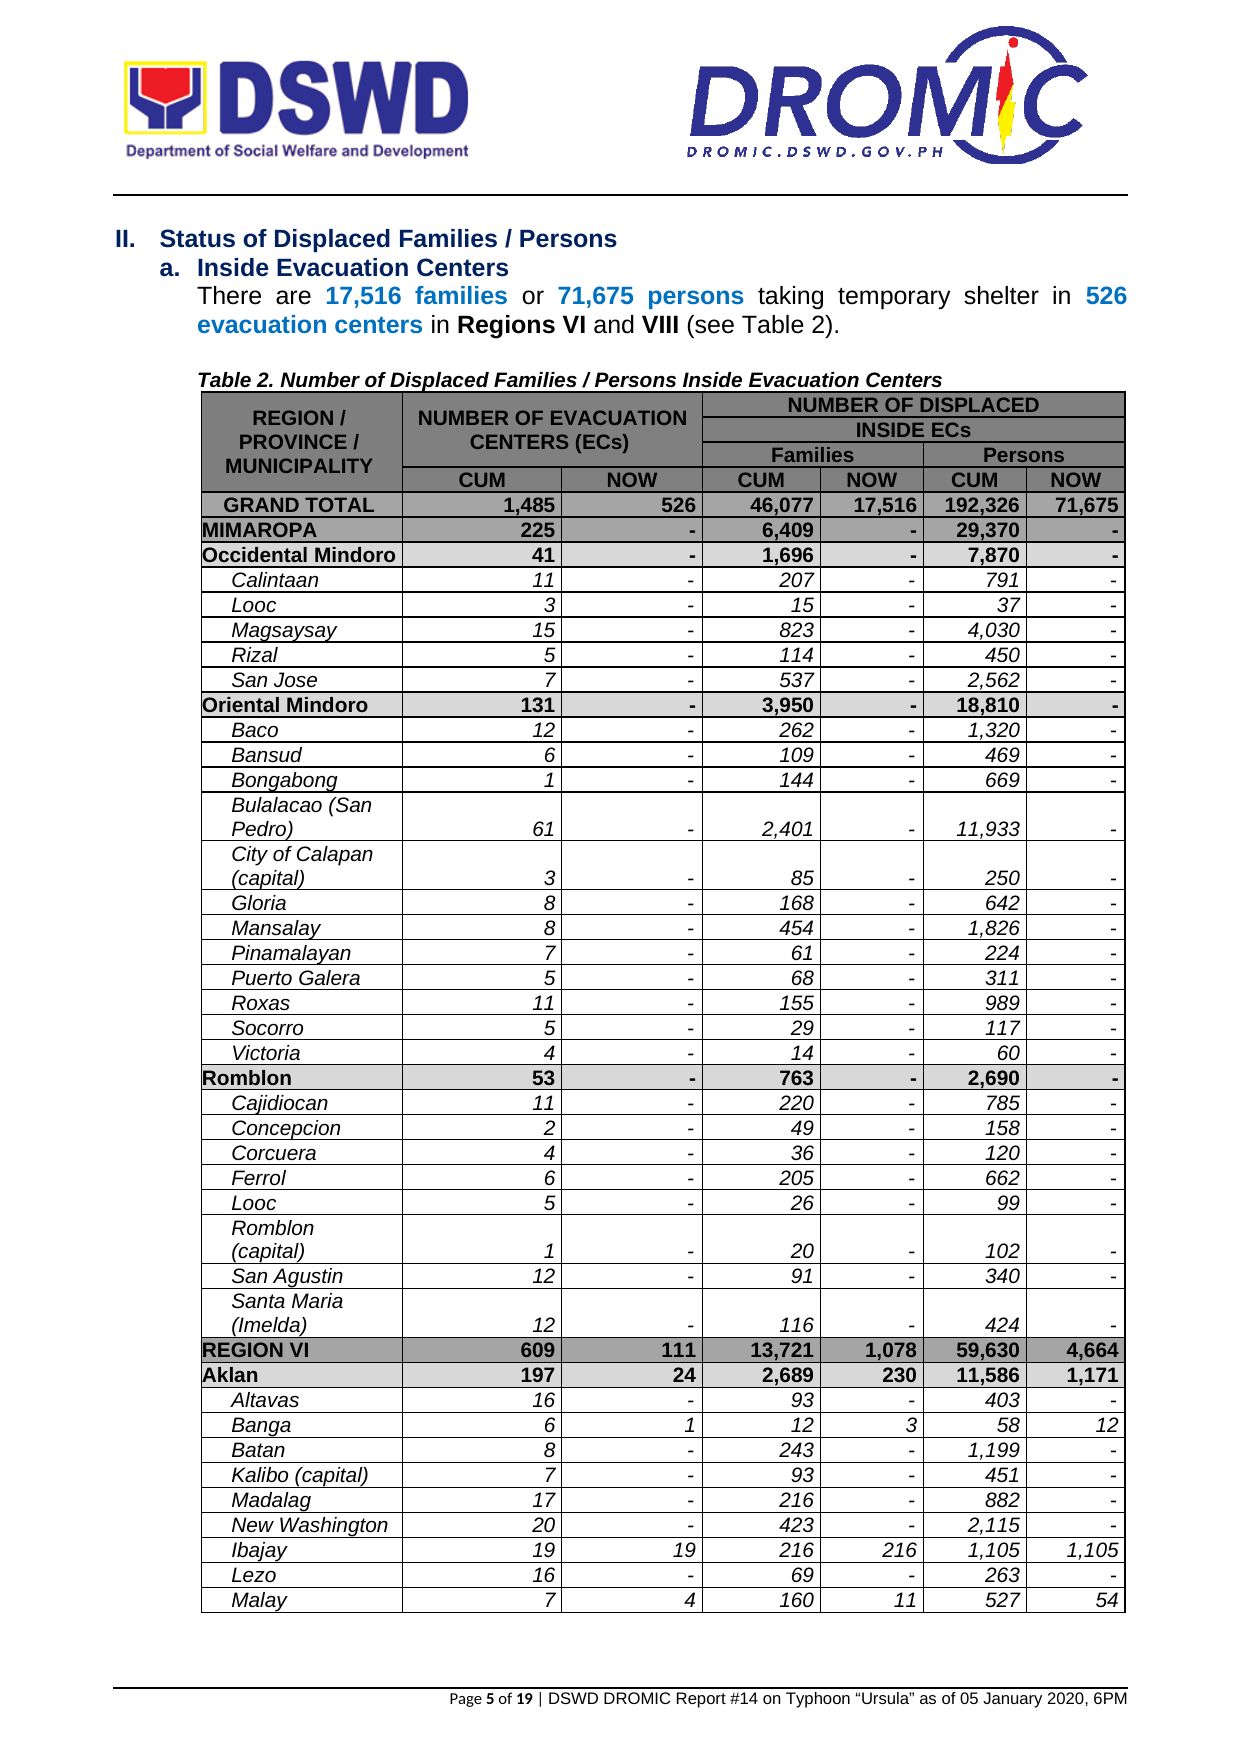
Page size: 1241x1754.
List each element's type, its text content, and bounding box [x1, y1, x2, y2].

table_cell 68 [703, 965, 820, 989]
table_cell 7,870 [924, 543, 1026, 566]
table_cell 7 [403, 1463, 561, 1487]
table_cell [202, 1538, 231, 1562]
table_cell 24 [562, 1363, 702, 1387]
table_cell 423 [703, 1513, 820, 1537]
table_cell Occidental Mindoro [202, 543, 402, 566]
table_cell 207 [703, 568, 820, 591]
table_cell 2,562 [924, 668, 1026, 691]
table_header NUMBER OF EVACUATION CENTERS (ECs) [403, 393, 702, 466]
table_cell 131 [403, 693, 561, 716]
table_cell 7 [403, 1588, 561, 1612]
table_cell 1,320 [924, 718, 1026, 741]
table_cell Mansalay [231, 915, 402, 939]
table_cell 2,689 [703, 1363, 820, 1387]
table_cell 1,171 [1027, 1363, 1124, 1387]
table_cell - [821, 1215, 923, 1263]
table_cell 989 [924, 990, 1026, 1014]
table_cell - [562, 1463, 702, 1487]
table_cell - [562, 1215, 702, 1263]
table_cell - [821, 1563, 923, 1587]
table_cell - [562, 668, 702, 691]
list Status of Displaced Families / Persons [115, 224, 1128, 252]
table_cell [202, 668, 231, 691]
table_cell 2 [403, 1115, 561, 1139]
table_cell 785 [924, 1090, 1026, 1114]
table_cell 6 [403, 1165, 561, 1189]
table_cell Socorro [231, 1015, 402, 1039]
table_cell 642 [924, 890, 1026, 914]
table_cell - [1027, 1463, 1124, 1487]
table_cell Puerto Galera [231, 965, 402, 989]
table_cell 1,826 [924, 915, 1026, 939]
table_cell [202, 940, 231, 964]
table_cell [202, 1190, 231, 1214]
table_cell 882 [924, 1488, 1026, 1512]
table_cell - [562, 890, 702, 914]
table_cell [202, 593, 231, 616]
table_cell 451 [924, 1463, 1026, 1487]
table_cell 109 [703, 743, 820, 766]
table_cell - [562, 1165, 702, 1189]
table_cell 424 [924, 1289, 1026, 1337]
table_cell 1,078 [821, 1338, 923, 1362]
table_cell - [1027, 793, 1124, 840]
table_cell 53 [403, 1065, 561, 1089]
table_cell - [562, 768, 702, 791]
table_cell - [821, 1090, 923, 1114]
table_cell [202, 1588, 231, 1612]
table_cell - [821, 793, 923, 840]
table_cell 12 [403, 718, 561, 741]
table_cell - [562, 543, 702, 566]
table_cell - [562, 618, 702, 641]
table_cell [202, 768, 231, 791]
table_cell - [1027, 693, 1124, 716]
table_cell 263 [924, 1563, 1026, 1587]
table_cell - [821, 1264, 923, 1288]
table_cell [202, 568, 231, 591]
table_cell 4,030 [924, 618, 1026, 641]
table_cell [202, 1090, 231, 1114]
table_cell 340 [924, 1264, 1026, 1288]
table_cell 791 [924, 568, 1026, 591]
table_cell 61 [703, 940, 820, 964]
table_cell [202, 743, 231, 766]
table_cell - [1027, 841, 1124, 889]
table_cell - [562, 1140, 702, 1164]
table_cell 155 [703, 990, 820, 1014]
table_cell 16 [403, 1388, 561, 1412]
table_cell Ferrol [231, 1165, 402, 1189]
table_cell 6 [403, 743, 561, 766]
table_cell - [821, 1190, 923, 1214]
table_cell 537 [703, 668, 820, 691]
table_cell [202, 915, 231, 939]
table_cell 15 [703, 593, 820, 616]
table_cell - [1027, 1488, 1124, 1512]
table_cell - [562, 1115, 702, 1139]
table_cell Santa Maria (Imelda) [231, 1289, 402, 1337]
table_cell 1 [403, 768, 561, 791]
table_cell 60 [924, 1040, 1026, 1064]
table_cell Romblon (capital) [231, 1215, 402, 1263]
table_cell 46,077 [703, 493, 820, 516]
table_cell 37 [924, 593, 1026, 616]
table_cell 3 [821, 1413, 923, 1437]
table_cell - [1027, 718, 1124, 741]
table_cell 114 [703, 643, 820, 666]
table_cell 8 [403, 1438, 561, 1462]
table_cell Bulalacao (San Pedro) [231, 793, 402, 840]
table_cell - [1027, 543, 1124, 566]
table_cell [202, 1165, 231, 1189]
table_cell 3 [403, 841, 561, 889]
table_cell 29 [703, 1015, 820, 1039]
table_cell 8 [403, 890, 561, 914]
table_cell - [1027, 643, 1124, 666]
table_cell 20 [403, 1513, 561, 1537]
table_cell 11,586 [924, 1363, 1026, 1387]
table_cell - [1027, 618, 1124, 641]
table_header REGION / PROVINCE / MUNICIPALITY [202, 393, 402, 491]
table_cell 93 [703, 1463, 820, 1487]
table_cell NOW [1027, 468, 1124, 491]
table_cell GRAND TOTAL [202, 493, 402, 516]
table_cell Roxas [231, 990, 402, 1014]
table_cell [202, 990, 231, 1014]
table_cell 120 [924, 1140, 1026, 1164]
table_cell - [562, 1264, 702, 1288]
table_cell [202, 1015, 231, 1039]
table_cell [202, 1563, 231, 1587]
table_cell 111 [562, 1338, 702, 1362]
table_cell Malay [231, 1588, 402, 1612]
table_cell Lezo [231, 1563, 402, 1587]
table_cell - [562, 1015, 702, 1039]
table_cell - [562, 965, 702, 989]
table_cell Gloria [231, 890, 402, 914]
table_cell 2,690 [924, 1065, 1026, 1089]
table_cell - [562, 841, 702, 889]
table_cell 823 [703, 618, 820, 641]
table_cell - [1027, 890, 1124, 914]
table_cell - [1027, 518, 1124, 541]
table_cell 61 [403, 793, 561, 840]
table_cell - [821, 768, 923, 791]
table_cell - [1027, 1190, 1124, 1214]
picture [112, 58, 482, 164]
table_cell - [821, 1040, 923, 1064]
table_cell 19 [562, 1538, 702, 1562]
table_cell - [821, 693, 923, 716]
table_cell 6 [403, 1413, 561, 1437]
table_cell 243 [703, 1438, 820, 1462]
table_cell 469 [924, 743, 1026, 766]
table_cell - [821, 668, 923, 691]
table_cell [202, 1463, 231, 1487]
table_cell 1,696 [703, 543, 820, 566]
table_cell 29,370 [924, 518, 1026, 541]
table_cell 20 [703, 1215, 820, 1263]
table_cell - [1027, 593, 1124, 616]
table_cell 116 [703, 1289, 820, 1337]
table_cell 5 [403, 1190, 561, 1214]
table_cell 102 [924, 1215, 1026, 1263]
table_cell 11 [403, 1090, 561, 1114]
table_cell 26 [703, 1190, 820, 1214]
table_cell CUM [703, 468, 820, 491]
table_cell 85 [703, 841, 820, 889]
table_cell - [1027, 1513, 1124, 1537]
table_cell 13,721 [703, 1338, 820, 1362]
table_cell - [821, 1165, 923, 1189]
table_cell Concepcion [231, 1115, 402, 1139]
table_cell - [821, 940, 923, 964]
table_cell Banga [231, 1413, 402, 1437]
table_cell 71,675 [1027, 493, 1124, 516]
table_cell 224 [924, 940, 1026, 964]
table_cell - [821, 990, 923, 1014]
table_cell 144 [703, 768, 820, 791]
table_cell Corcuera [231, 1140, 402, 1164]
table_cell [202, 1413, 231, 1437]
table_cell 2,115 [924, 1513, 1026, 1537]
table_cell - [1027, 1115, 1124, 1139]
table_cell 1 [562, 1413, 702, 1437]
table_cell - [562, 915, 702, 939]
table_cell - [821, 965, 923, 989]
table_cell - [821, 743, 923, 766]
table_cell - [562, 518, 702, 541]
table_cell [202, 1488, 231, 1512]
table_cell 168 [703, 890, 820, 914]
table_cell - [1027, 1388, 1124, 1412]
table_cell - [821, 618, 923, 641]
table_cell 17 [403, 1488, 561, 1512]
table_cell 69 [703, 1563, 820, 1587]
table_cell - [821, 1388, 923, 1412]
table_cell - [562, 1488, 702, 1512]
table_cell - [1027, 668, 1124, 691]
table_cell Looc [231, 593, 402, 616]
table_cell 5 [403, 965, 561, 989]
table_cell - [562, 1513, 702, 1537]
table_cell - [562, 1190, 702, 1214]
list Inside Evacuation Centers [159, 252, 1128, 281]
table_cell 4,664 [1027, 1338, 1124, 1362]
table_cell - [1027, 1563, 1124, 1587]
table_cell 1,485 [403, 493, 561, 516]
table_cell 8 [403, 915, 561, 939]
table_cell - [821, 543, 923, 566]
table_cell - [1027, 940, 1124, 964]
table_cell - [1027, 1065, 1124, 1089]
table_cell - [821, 568, 923, 591]
list Table 2. Number of Displaced Families / Persons Inside Evacuation Centers [197, 367, 1128, 391]
table_cell - [562, 693, 702, 716]
table_cell Victoria [231, 1040, 402, 1064]
table_cell - [821, 643, 923, 666]
table_cell 54 [1027, 1588, 1124, 1612]
table_cell 609 [403, 1338, 561, 1362]
table_cell 12 [403, 1264, 561, 1288]
table_cell 1 [403, 1215, 561, 1263]
table_cell - [1027, 1090, 1124, 1114]
table_cell - [1027, 1040, 1124, 1064]
table_cell 197 [403, 1363, 561, 1387]
table_cell 454 [703, 915, 820, 939]
table_cell Aklan [202, 1363, 402, 1387]
table_cell 216 [703, 1538, 820, 1562]
table_cell 216 [821, 1538, 923, 1562]
table_cell - [821, 841, 923, 889]
table_cell 158 [924, 1115, 1026, 1139]
table_cell 3,950 [703, 693, 820, 716]
table_cell 11 [403, 990, 561, 1014]
table_cell - [562, 593, 702, 616]
table_cell - [1027, 990, 1124, 1014]
table_cell 216 [703, 1488, 820, 1512]
table_cell 5 [403, 643, 561, 666]
table_cell 11 [821, 1588, 923, 1612]
table_cell Calintaan [231, 568, 402, 591]
table_cell 220 [703, 1090, 820, 1114]
table_cell 230 [821, 1363, 923, 1387]
table_cell - [562, 1040, 702, 1064]
table_cell 49 [703, 1115, 820, 1139]
table_cell - [562, 1438, 702, 1462]
table_cell 6,409 [703, 518, 820, 541]
table_cell San Jose [231, 668, 402, 691]
table_cell 7 [403, 940, 561, 964]
table_cell 403 [924, 1388, 1026, 1412]
table_cell Cajidiocan [231, 1090, 402, 1114]
table_cell 18,810 [924, 693, 1026, 716]
table_cell [202, 643, 231, 666]
table_cell - [821, 1438, 923, 1462]
table_cell 4 [562, 1588, 702, 1612]
table_cell - [1027, 915, 1124, 939]
table_cell Bansud [231, 743, 402, 766]
table_cell Kalibo (capital) [231, 1463, 402, 1487]
table_cell - [562, 1563, 702, 1587]
table_cell Persons [924, 443, 1124, 466]
table_cell 225 [403, 518, 561, 541]
table_cell REGION VI [202, 1338, 402, 1362]
table_cell 4 [403, 1040, 561, 1064]
table_cell - [821, 518, 923, 541]
table_cell - [1027, 1264, 1124, 1288]
table_cell Bongabong [231, 768, 402, 791]
table_cell 311 [924, 965, 1026, 989]
table_cell 12 [1027, 1413, 1124, 1437]
table_cell Magsaysay [231, 618, 402, 641]
table_cell - [1027, 1438, 1124, 1462]
table_cell 58 [924, 1413, 1026, 1437]
table_cell 99 [924, 1190, 1026, 1214]
table_cell [202, 1513, 231, 1537]
table_cell 14 [703, 1040, 820, 1064]
table_cell [202, 793, 231, 840]
table_cell - [821, 593, 923, 616]
table_cell - [1027, 1289, 1124, 1337]
table_cell - [562, 718, 702, 741]
table_cell [202, 1215, 231, 1263]
table_cell Rizal [231, 643, 402, 666]
table_cell - [821, 718, 923, 741]
table_cell NOW [821, 468, 923, 491]
table_cell - [1027, 1140, 1124, 1164]
table_cell - [562, 643, 702, 666]
table_cell 7 [403, 668, 561, 691]
table_cell [202, 890, 231, 914]
table_cell MIMAROPA [202, 518, 402, 541]
table_cell 12 [703, 1413, 820, 1437]
table_cell - [821, 1488, 923, 1512]
table_cell 450 [924, 643, 1026, 666]
table_cell 41 [403, 543, 561, 566]
table_cell - [1027, 965, 1124, 989]
table_cell - [821, 1140, 923, 1164]
table_cell Altavas [231, 1388, 402, 1412]
table_cell 17,516 [821, 493, 923, 516]
table_cell New Washington [231, 1513, 402, 1537]
table_cell - [821, 890, 923, 914]
table_cell Batan [231, 1438, 402, 1462]
table_cell 36 [703, 1140, 820, 1164]
table_cell 669 [924, 768, 1026, 791]
table_cell [202, 618, 231, 641]
table_cell 1,105 [1027, 1538, 1124, 1562]
table_cell - [562, 793, 702, 840]
table_cell - [562, 1090, 702, 1114]
table_cell 3 [403, 593, 561, 616]
table_cell San Agustin [231, 1264, 402, 1288]
table_cell - [1027, 1015, 1124, 1039]
table_cell 763 [703, 1065, 820, 1089]
table_cell - [821, 1513, 923, 1537]
table_cell NOW [562, 468, 702, 491]
table_cell 11,933 [924, 793, 1026, 840]
table_cell [202, 965, 231, 989]
table_cell CUM [403, 468, 561, 491]
table_cell - [821, 1065, 923, 1089]
table_cell - [562, 1289, 702, 1337]
table_cell [202, 1438, 231, 1462]
table_cell Romblon [202, 1065, 402, 1089]
table_cell - [562, 1388, 702, 1412]
table_cell 250 [924, 841, 1026, 889]
table_cell 1,105 [924, 1538, 1026, 1562]
table_cell [202, 1115, 231, 1139]
table_cell Baco [231, 718, 402, 741]
table_cell - [562, 743, 702, 766]
table_cell Ibajay [231, 1538, 402, 1562]
table_cell 16 [403, 1563, 561, 1587]
table_cell - [821, 1463, 923, 1487]
table_cell [202, 1289, 231, 1337]
table_cell 93 [703, 1388, 820, 1412]
table_cell 59,630 [924, 1338, 1026, 1362]
table_cell - [1027, 1165, 1124, 1189]
table_cell 2,401 [703, 793, 820, 840]
table_cell 1,199 [924, 1438, 1026, 1462]
table_cell Looc [231, 1190, 402, 1214]
table_cell 662 [924, 1165, 1026, 1189]
table_cell 117 [924, 1015, 1026, 1039]
table_cell - [562, 990, 702, 1014]
table_cell 12 [403, 1289, 561, 1337]
table_cell 526 [562, 493, 702, 516]
table_cell 91 [703, 1264, 820, 1288]
list There are 17,516 families or 71,675 persons taking temporary shelter in 526 evacuation centers in Regions VI and VIII (see Table 2). [197, 281, 1128, 339]
table_cell Oriental Mindoro [202, 693, 402, 716]
table_cell [202, 841, 231, 889]
table_cell 15 [403, 618, 561, 641]
table_header NUMBER OF DISPLACED [703, 393, 1124, 416]
table_cell - [821, 1115, 923, 1139]
table_cell City of Calapan (capital) [231, 841, 402, 889]
table_cell [202, 1264, 231, 1288]
table_cell Pinamalayan [231, 940, 402, 964]
table_cell - [1027, 568, 1124, 591]
table_cell 527 [924, 1588, 1026, 1612]
table_cell - [1027, 768, 1124, 791]
table_cell - [821, 915, 923, 939]
table_cell - [1027, 743, 1124, 766]
table_cell - [562, 568, 702, 591]
table_cell - [821, 1289, 923, 1337]
table_cell - [821, 1015, 923, 1039]
table_cell CUM [924, 468, 1026, 491]
table_cell INSIDE ECs [703, 418, 1124, 441]
table_cell 19 [403, 1538, 561, 1562]
table_cell [202, 1388, 231, 1412]
table_cell 262 [703, 718, 820, 741]
table_cell 11 [403, 568, 561, 591]
table_cell Madalag [231, 1488, 402, 1512]
picture [679, 25, 1093, 163]
table_cell 205 [703, 1165, 820, 1189]
table_cell 192,326 [924, 493, 1026, 516]
table_cell [202, 718, 231, 741]
table_cell [202, 1040, 231, 1064]
table_cell 4 [403, 1140, 561, 1164]
table_cell - [562, 1065, 702, 1089]
table_cell - [562, 940, 702, 964]
table_cell 5 [403, 1015, 561, 1039]
table_cell [202, 1140, 231, 1164]
table_cell Families [703, 443, 923, 466]
table_cell - [1027, 1215, 1124, 1263]
table_cell 160 [703, 1588, 820, 1612]
